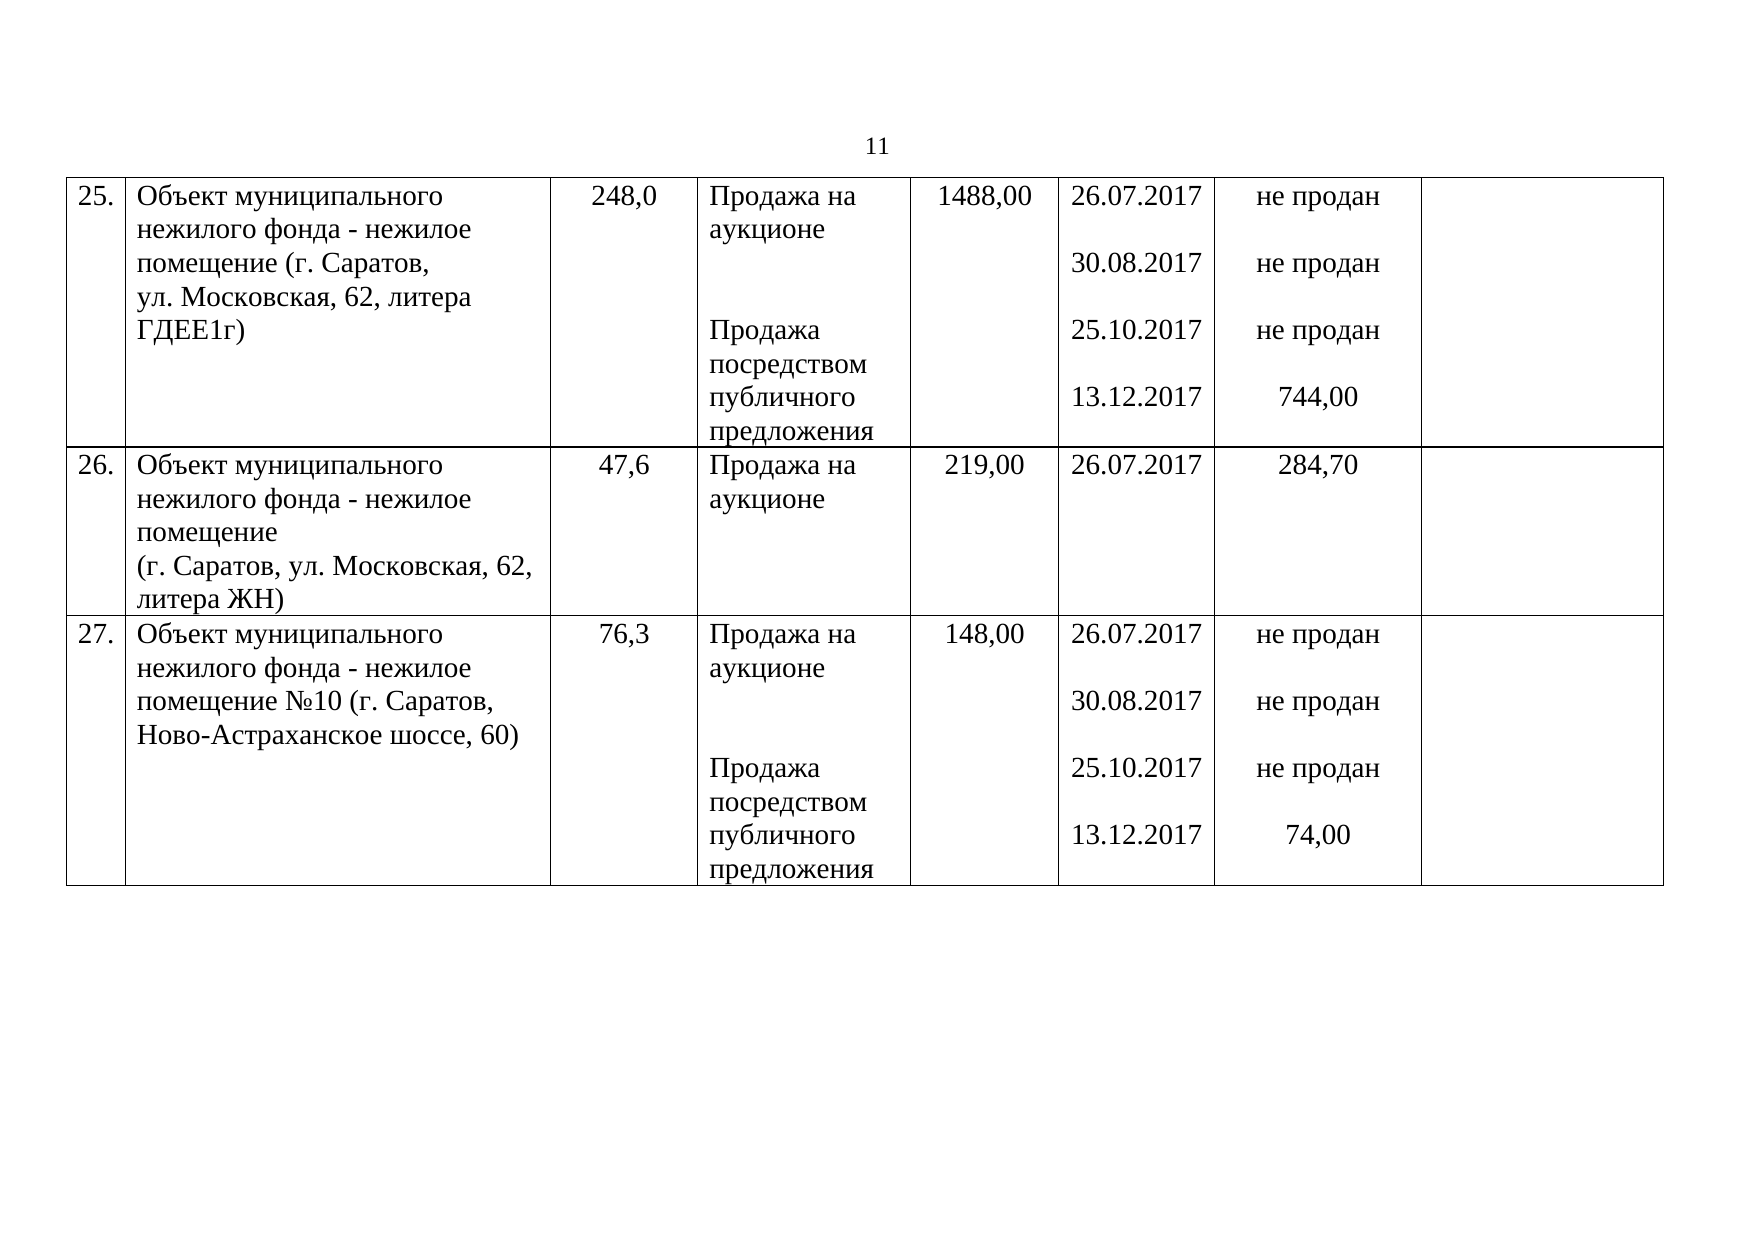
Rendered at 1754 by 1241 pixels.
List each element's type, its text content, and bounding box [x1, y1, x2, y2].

table_cell 284,70 [1215, 448, 1421, 615]
table_cell [1422, 178, 1663, 446]
table_cell 1488,00 [911, 178, 1058, 446]
table_cell 248,0 [551, 178, 697, 446]
table_cell [1422, 448, 1663, 615]
table_cell 26. [67, 448, 125, 615]
table_cell 148,00 [911, 616, 1058, 884]
table_cell 76,3 [551, 616, 697, 884]
table_cell Объект муниципального нежилого фонда - нежилое помещение №10 (г. Саратов, Ново-Астраханское шоссе, 60) [126, 616, 550, 884]
table_cell Продажа на аукционе [698, 448, 910, 615]
table_cell Продажа на аукционе Продажа посредством публичного предложения [698, 178, 910, 446]
table_cell не продан не продан не продан 74,00 [1215, 616, 1421, 884]
table_cell 26.07.2017 [1059, 448, 1214, 615]
table_cell 25. [67, 178, 125, 446]
table_cell Объект муниципального нежилого фонда - нежилое помещение (г. Саратов, ул. Московская, 62, литера ЖН) [126, 448, 550, 615]
table_cell не продан не продан не продан 744,00 [1215, 178, 1421, 446]
table_cell 219,00 [911, 448, 1058, 615]
table_cell 27. [67, 616, 125, 884]
table_cell [1422, 616, 1663, 884]
table_cell 26.07.2017 30.08.2017 25.10.2017 13.12.2017 [1059, 616, 1214, 884]
table_cell 47,6 [551, 448, 697, 615]
table_cell Объект муниципального нежилого фонда - нежилое помещение (г. Саратов, ул. Московская, 62, литера ГДЕЕ1г) [126, 178, 550, 446]
table_cell 26.07.2017 30.08.2017 25.10.2017 13.12.2017 [1059, 178, 1214, 446]
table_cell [698, 616, 910, 884]
